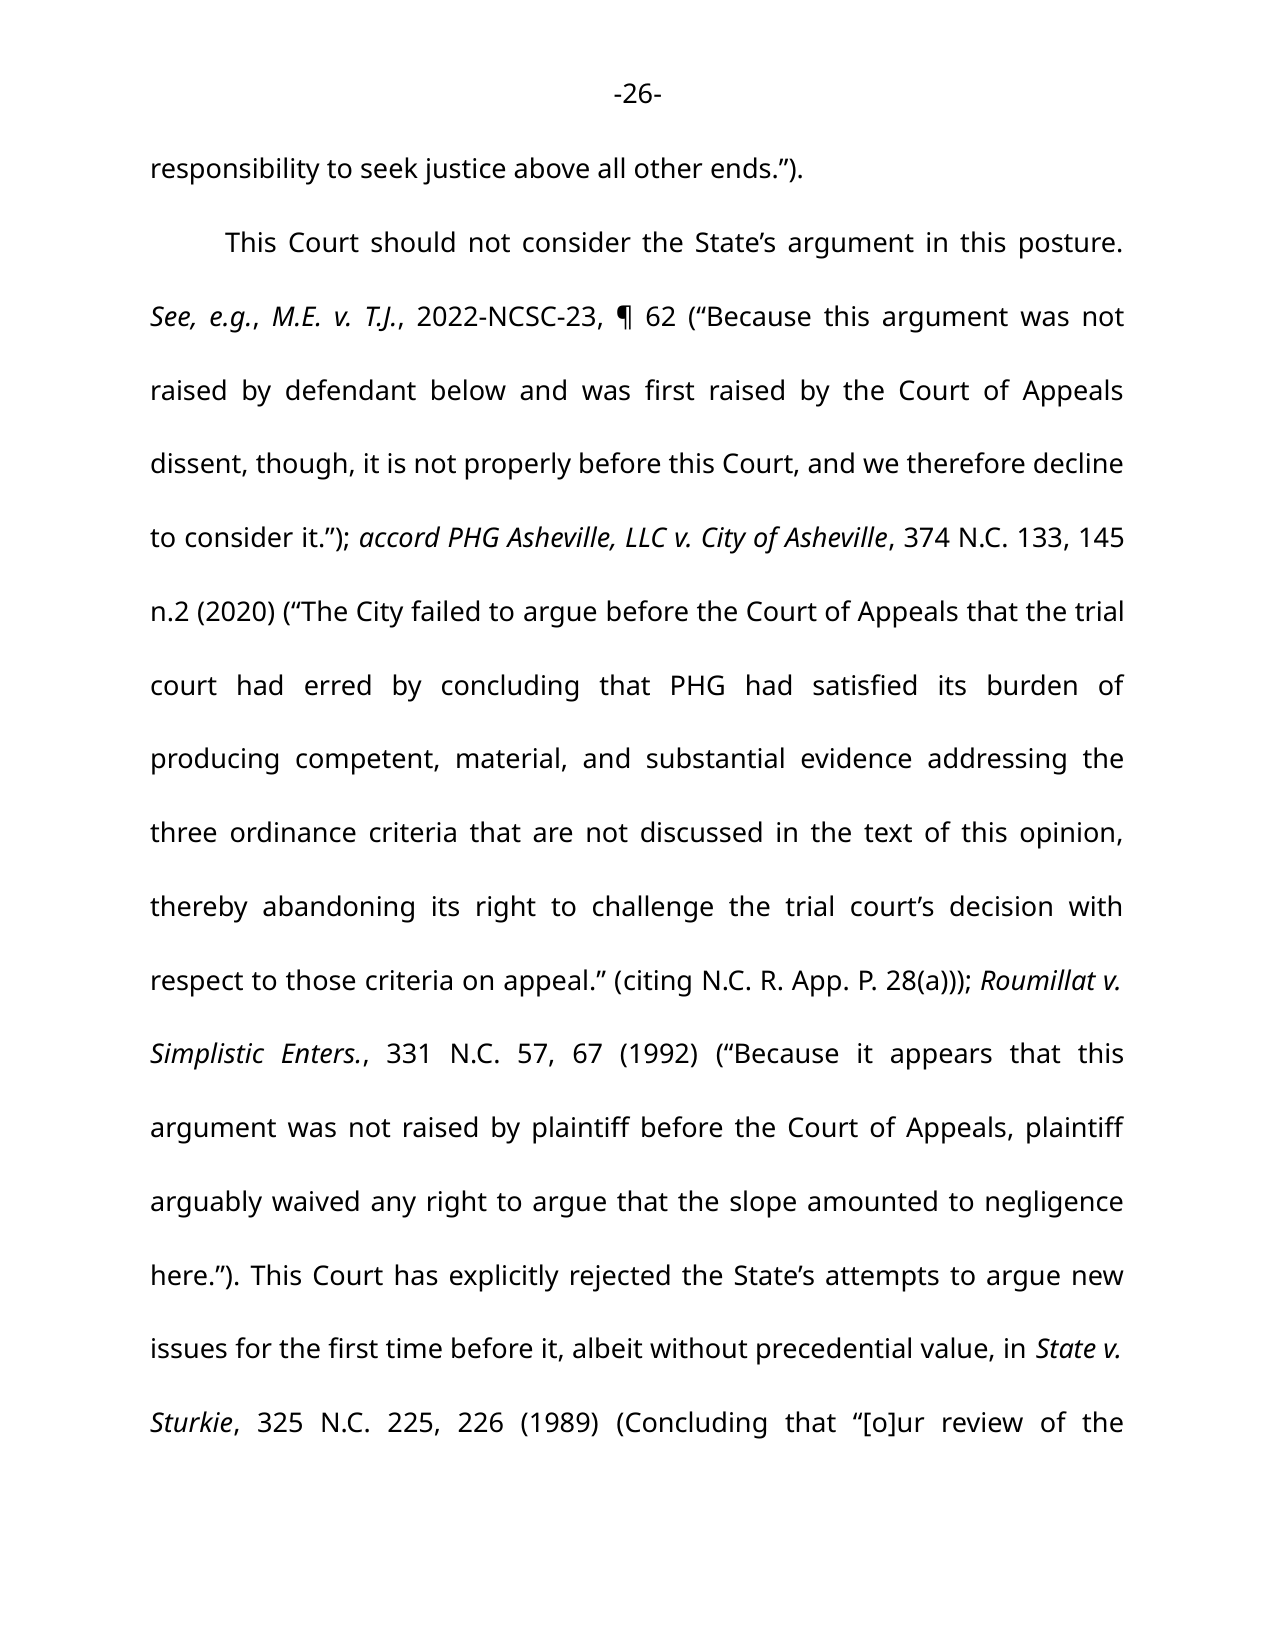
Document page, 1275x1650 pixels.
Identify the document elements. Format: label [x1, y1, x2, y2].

text [150, 224, 1125, 1441]
text [150, 150, 1125, 187]
